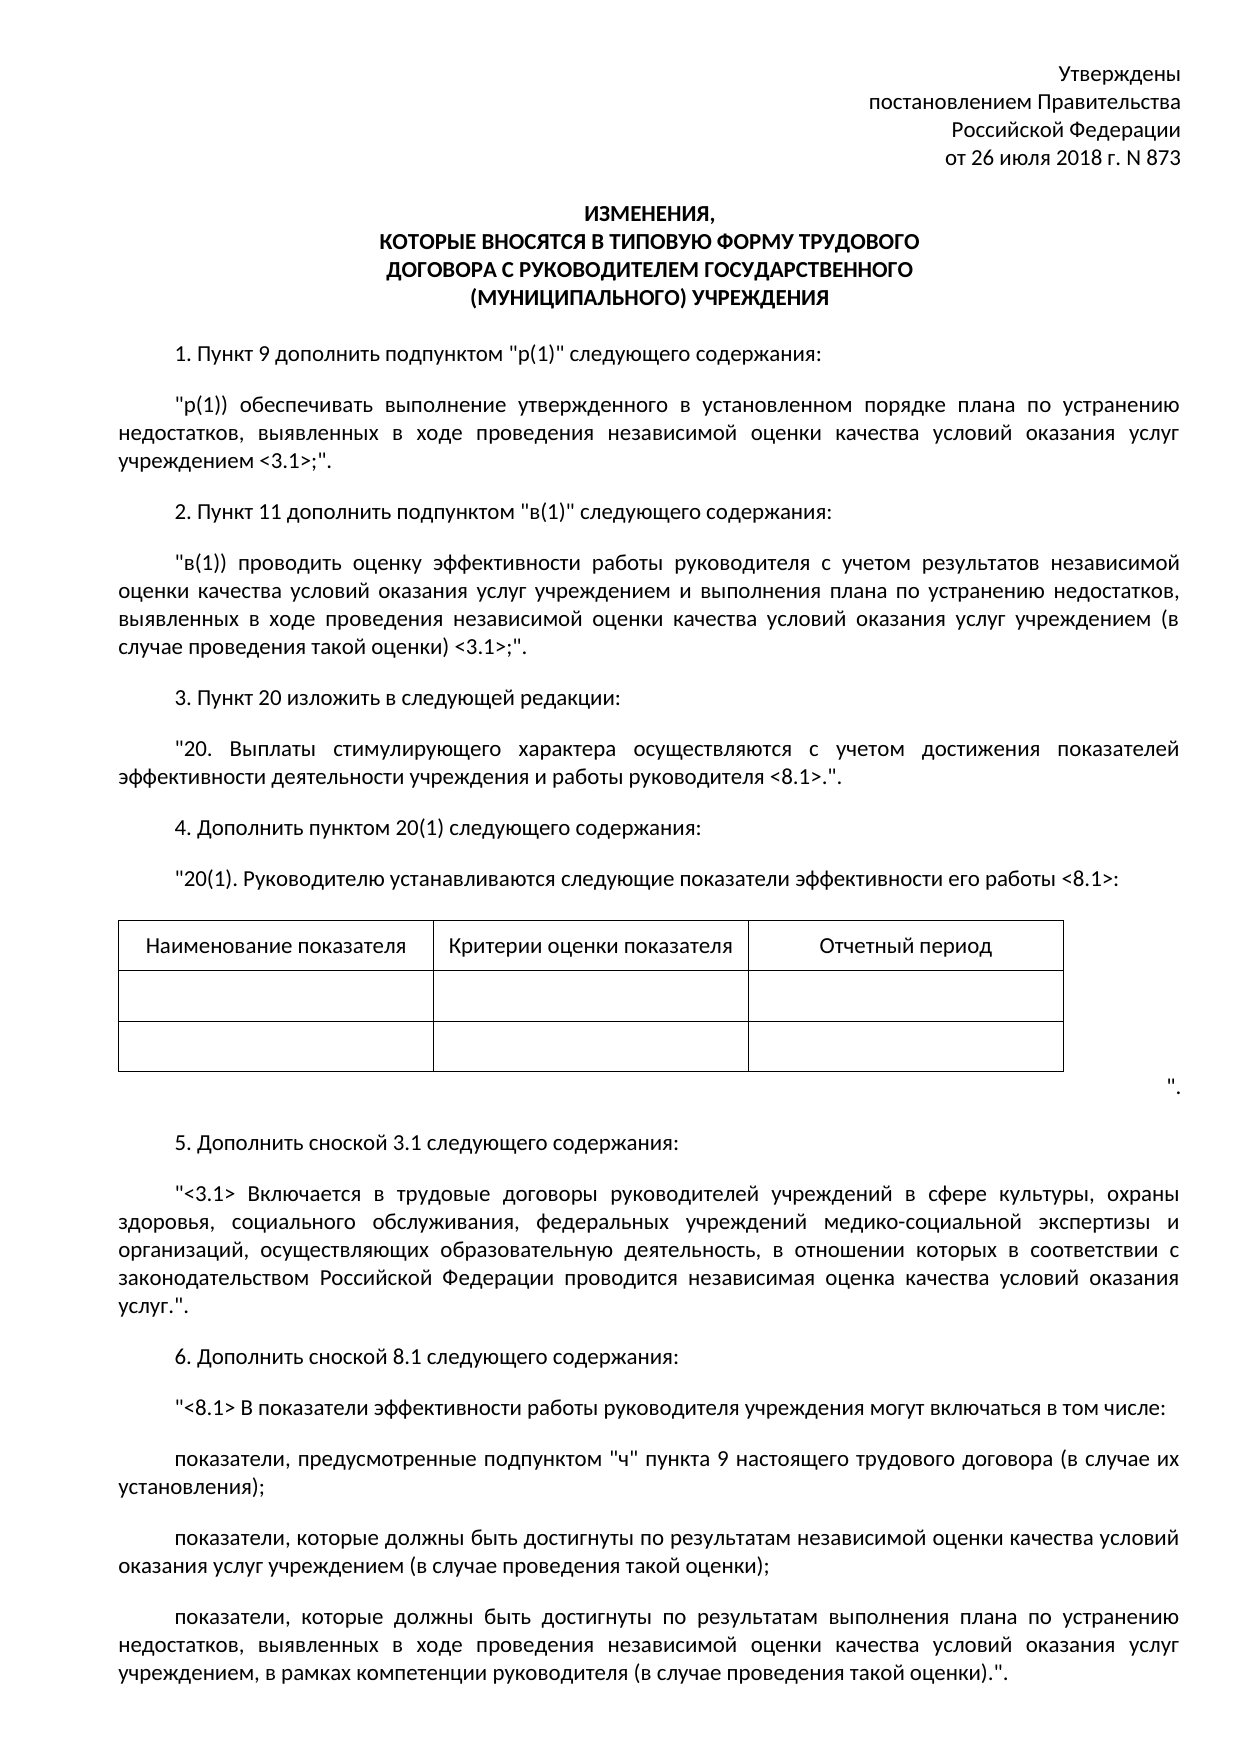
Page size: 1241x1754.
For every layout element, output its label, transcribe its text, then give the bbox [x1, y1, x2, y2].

table_header Отчетный период [749, 921, 1063, 970]
table_cell [434, 1022, 748, 1071]
title КОТОРЫЕ ВНОСЯТСЯ В ТИПОВУЮ ФОРМУ ТРУДОВОГО [118, 227, 1181, 255]
text 1. Пункт 9 дополнить подпунктом "р(1)" следующего содержания: [118, 339, 1181, 367]
text постановлением Правительства [118, 87, 1181, 115]
text Российской Федерации [118, 115, 1181, 143]
text 4. Дополнить пунктом 20(1) следующего содержания: [118, 813, 1181, 841]
text 2. Пункт 11 дополнить подпунктом "в(1)" следующего содержания: [118, 497, 1181, 525]
text ". [118, 1072, 1181, 1100]
title ДОГОВОРА С РУКОВОДИТЕЛЕМ ГОСУДАРСТВЕННОГО [118, 255, 1181, 283]
table_header Критерии оценки показателя [434, 921, 748, 970]
text "<3.1> Включается в трудовые договоры руководителей учреждений в сфере культуры, охраны здоровья, социального обслуживания, федеральных учреждений медико-социальной экспертизы и организаций, осуществляющих образовательную деятельность, в отношении которых в соответствии с законодательством Российской Федерации проводится независимая оценка качества условий оказания услуг.". [118, 1179, 1181, 1319]
table_cell [749, 971, 1063, 1021]
table_cell [749, 1022, 1063, 1071]
table_cell [434, 971, 748, 1021]
text 5. Дополнить сноской 3.1 следующего содержания: [118, 1128, 1181, 1156]
text "в(1)) проводить оценку эффективности работы руководителя с учетом результатов независимой оценки качества условий оказания услуг учреждением и выполнения плана по устранению недостатков, выявленных в ходе проведения независимой оценки качества условий оказания услуг учреждением (в случае проведения такой оценки) <3.1>;". [118, 548, 1181, 660]
table_header Наименование показателя [119, 921, 433, 970]
text "20(1). Руководителю устанавливаются следующие показатели эффективности его работы <8.1>: [118, 864, 1181, 892]
title (МУНИЦИПАЛЬНОГО) УЧРЕЖДЕНИЯ [118, 283, 1181, 311]
text 3. Пункт 20 изложить в следующей редакции: [118, 683, 1181, 711]
text Утверждены [118, 59, 1181, 87]
table_cell [119, 1022, 433, 1071]
text показатели, которые должны быть достигнуты по результатам независимой оценки качества условий оказания услуг учреждением (в случае проведения такой оценки); [118, 1523, 1181, 1579]
text показатели, которые должны быть достигнуты по результатам выполнения плана по устранению недостатков, выявленных в ходе проведения независимой оценки качества условий оказания услуг учреждением, в рамках компетенции руководителя (в случае проведения такой оценки).". [118, 1602, 1181, 1686]
text "20. Выплаты стимулирующего характера осуществляются с учетом достижения показателей эффективности деятельности учреждения и работы руководителя <8.1>.". [118, 734, 1181, 790]
title ИЗМЕНЕНИЯ, [118, 199, 1181, 227]
text от 26 июля 2018 г. N 873 [118, 143, 1181, 171]
table_cell [119, 971, 433, 1021]
text "<8.1> В показатели эффективности работы руководителя учреждения могут включаться в том числе: [118, 1393, 1181, 1421]
text "р(1)) обеспечивать выполнение утвержденного в установленном порядке плана по устранению недостатков, выявленных в ходе проведения независимой оценки качества условий оказания услуг учреждением <3.1>;". [118, 390, 1181, 474]
text показатели, предусмотренные подпунктом "ч" пункта 9 настоящего трудового договора (в случае их установления); [118, 1444, 1181, 1500]
text 6. Дополнить сноской 8.1 следующего содержания: [118, 1342, 1181, 1370]
